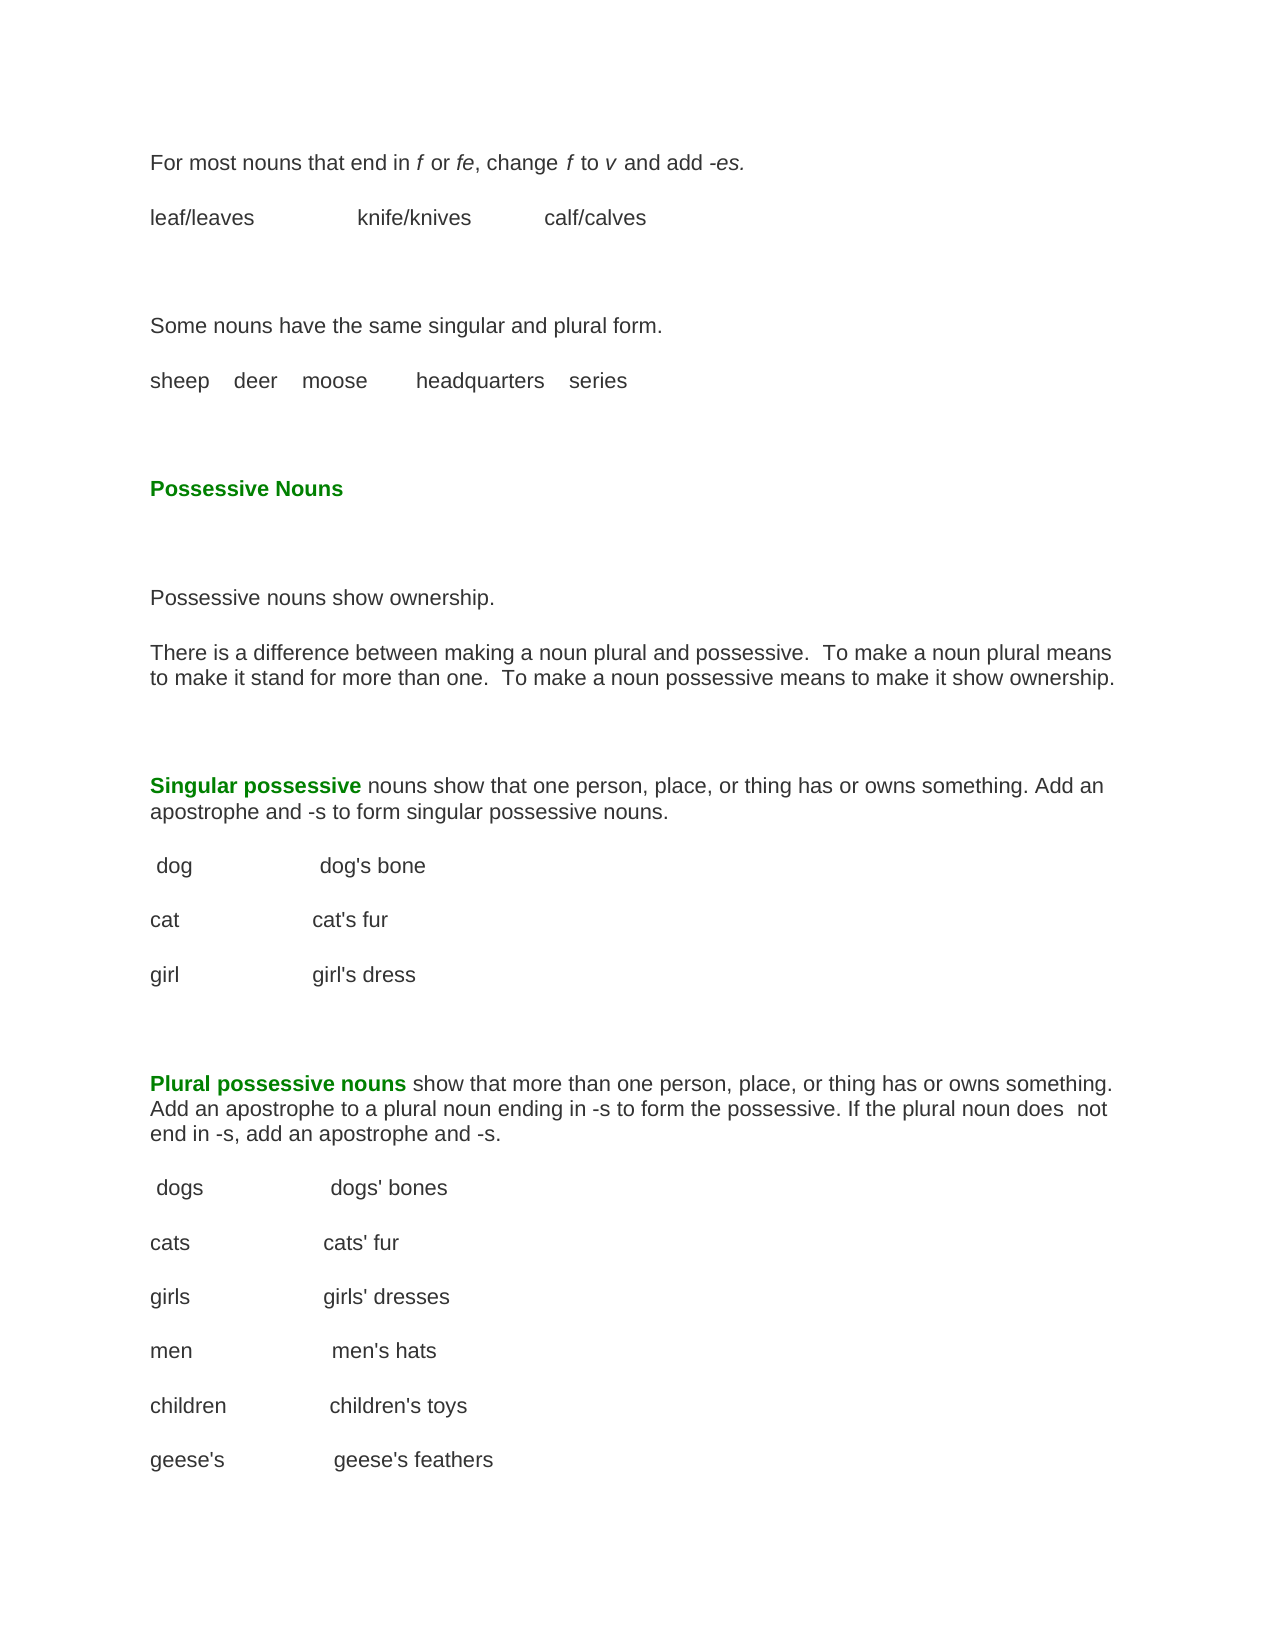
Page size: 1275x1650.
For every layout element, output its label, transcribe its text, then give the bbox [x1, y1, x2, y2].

text Some nouns have the same singular and plural form. [150, 313, 1125, 338]
text girls girls' dresses [150, 1284, 1125, 1309]
text Plural possessive nouns show that more than one person, place, or thing has or owns something. Add an apostrophe to a plural noun ending in -s to form the possessive. If the plural noun does not end in -s, add an apostrophe and -s. [150, 1070, 1125, 1146]
text dog dog's bone [150, 853, 1125, 878]
text cat cat's fur [150, 907, 1125, 932]
text dogs dogs' bones [150, 1175, 1125, 1200]
text children children's toys [150, 1393, 1125, 1418]
text leaf/leaves knife/knives calf/calves [150, 204, 1125, 229]
text Possessive Nouns [150, 476, 1125, 501]
text For most nouns that end in f or fe, change f to v and add -es. [150, 150, 1125, 175]
text cats cats' fur [150, 1229, 1125, 1255]
text Singular possessive nouns show that one person, place, or thing has or owns something. Add an apostrophe and -s to form singular possessive nouns. [150, 773, 1125, 824]
text Possessive nouns show ownership. [150, 585, 1125, 610]
text men men's hats [150, 1338, 1125, 1363]
text girl girl's dress [150, 962, 1125, 987]
text sheep deer moose headquarters series [150, 367, 1125, 393]
text geese's geese's feathers [150, 1447, 1125, 1472]
text There is a difference between making a noun plural and possessive. To make a noun plural means to make it stand for more than one. To make a noun possessive means to make it show ownership. [150, 639, 1125, 690]
